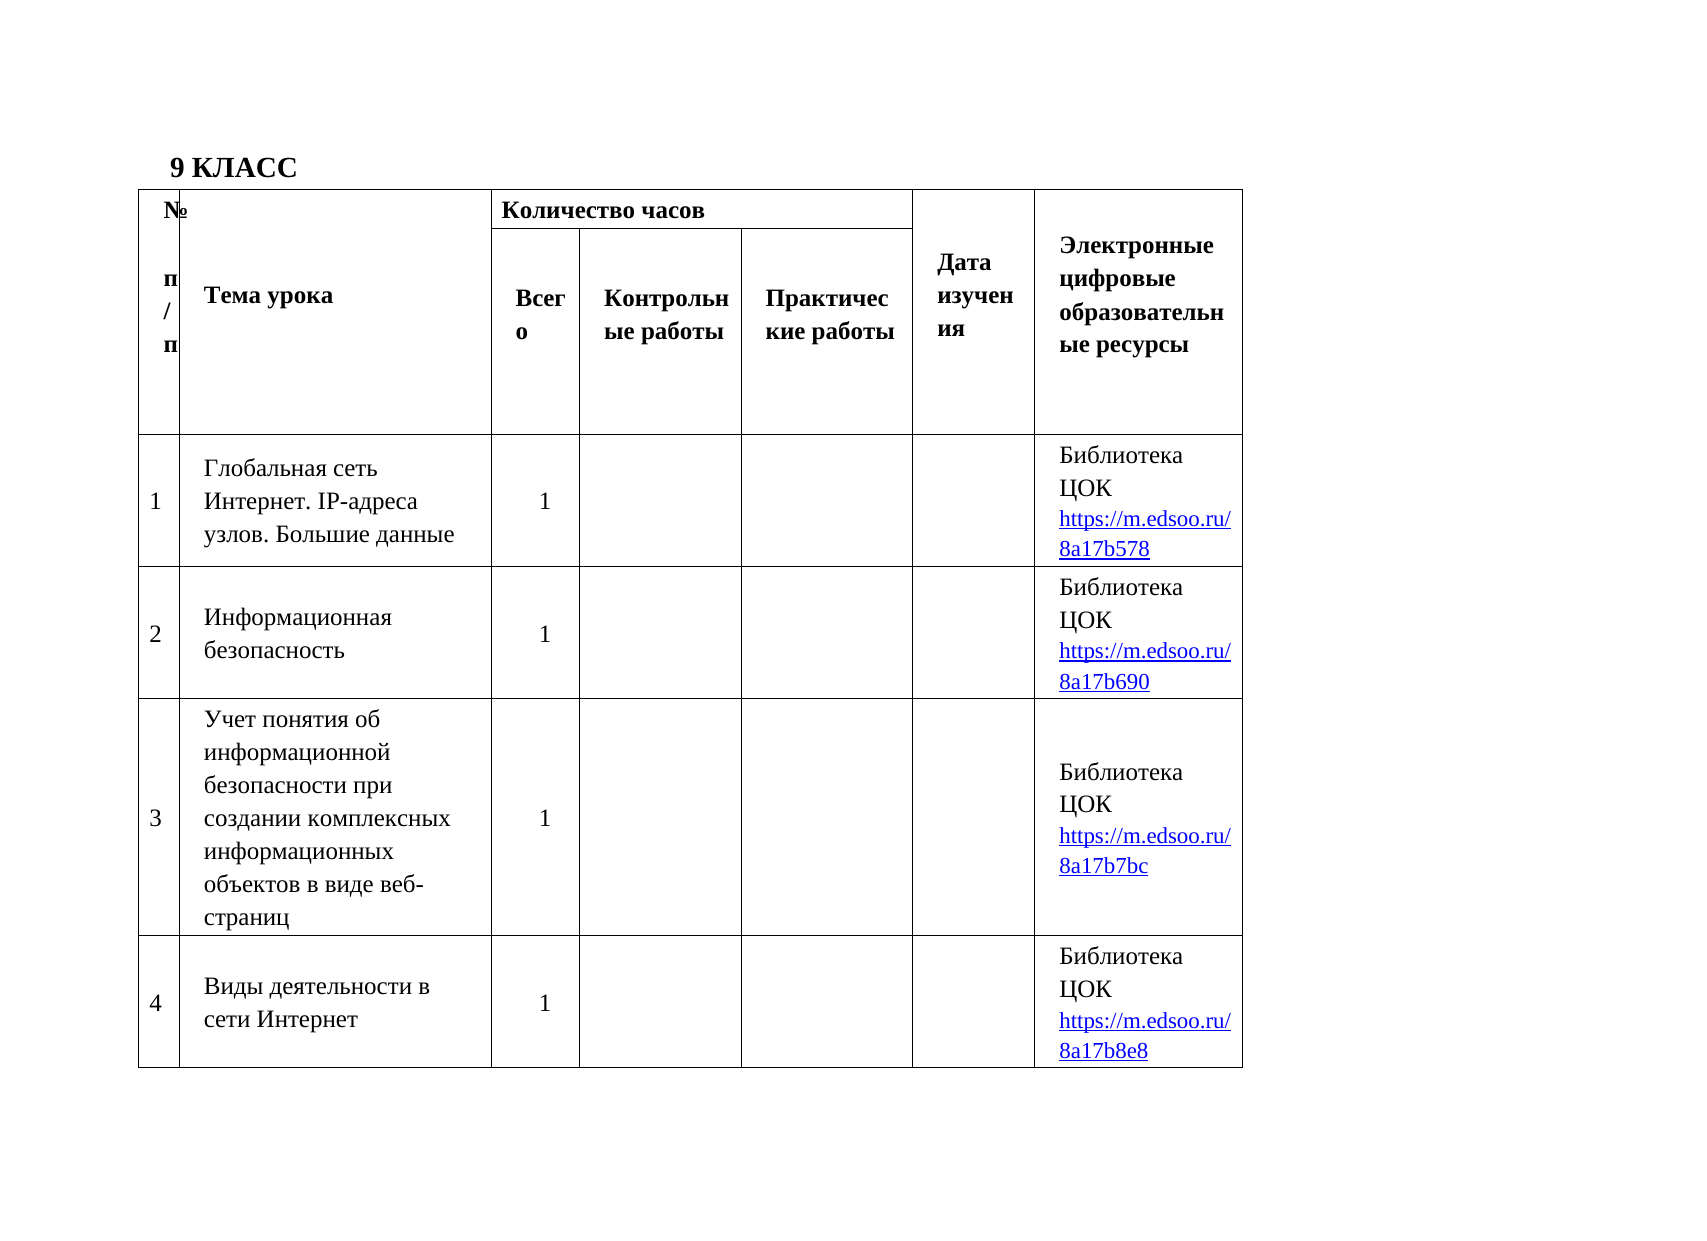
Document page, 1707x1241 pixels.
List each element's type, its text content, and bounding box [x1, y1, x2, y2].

table_cell Всего [492, 229, 579, 433]
table_header Тема урока [180, 190, 491, 433]
table_cell [742, 567, 912, 698]
table_cell [580, 567, 741, 698]
table_cell [913, 567, 1034, 698]
table_header № п/п [139, 190, 179, 433]
table_cell 1 [492, 936, 579, 1067]
table_cell Библиотека ЦОК https://m.edsoo.ru/8a17b690 [1035, 567, 1242, 698]
table_cell Виды деятельности в сети Интернет [180, 936, 491, 1067]
table_cell 1 [492, 567, 579, 698]
table_cell Библиотека ЦОК https://m.edsoo.ru/8a17b7bc [1035, 699, 1242, 935]
table_cell 1 [139, 435, 179, 566]
table_cell Контрольные работы [580, 229, 741, 433]
table_cell [913, 936, 1034, 1067]
table_cell Учет понятия об информационной безопасности при создании комплексных информационных объектов в виде веб-страниц [180, 699, 491, 935]
table_cell Информационная безопасность [180, 567, 491, 698]
table_cell [580, 936, 741, 1067]
table_cell [913, 435, 1034, 566]
table_header Электронные цифровые образовательные ресурсы [1035, 190, 1242, 433]
table_cell [913, 699, 1034, 935]
table_cell [742, 435, 912, 566]
table_cell Библиотека ЦОК https://m.edsoo.ru/8a17b8e8 [1035, 936, 1242, 1067]
table_header Количество часов [492, 190, 912, 227]
table_cell Библиотека ЦОК https://m.edsoo.ru/8a17b578 [1035, 435, 1242, 566]
table_header Дата изучения [913, 190, 1034, 433]
table_cell [742, 699, 912, 935]
table_cell 1 [492, 699, 579, 935]
table_cell 1 [492, 435, 579, 566]
table_cell Глобальная сеть Интернет. IP-адреса узлов. Большие данные [180, 435, 491, 566]
table_cell 2 [139, 567, 179, 698]
table_cell Практические работы [742, 229, 912, 433]
table_cell [742, 936, 912, 1067]
text 9 КЛАСС [162, 150, 1557, 183]
table_cell 3 [139, 699, 179, 935]
table_cell [580, 435, 741, 566]
table_cell [580, 699, 741, 935]
table_cell 4 [139, 936, 179, 1067]
